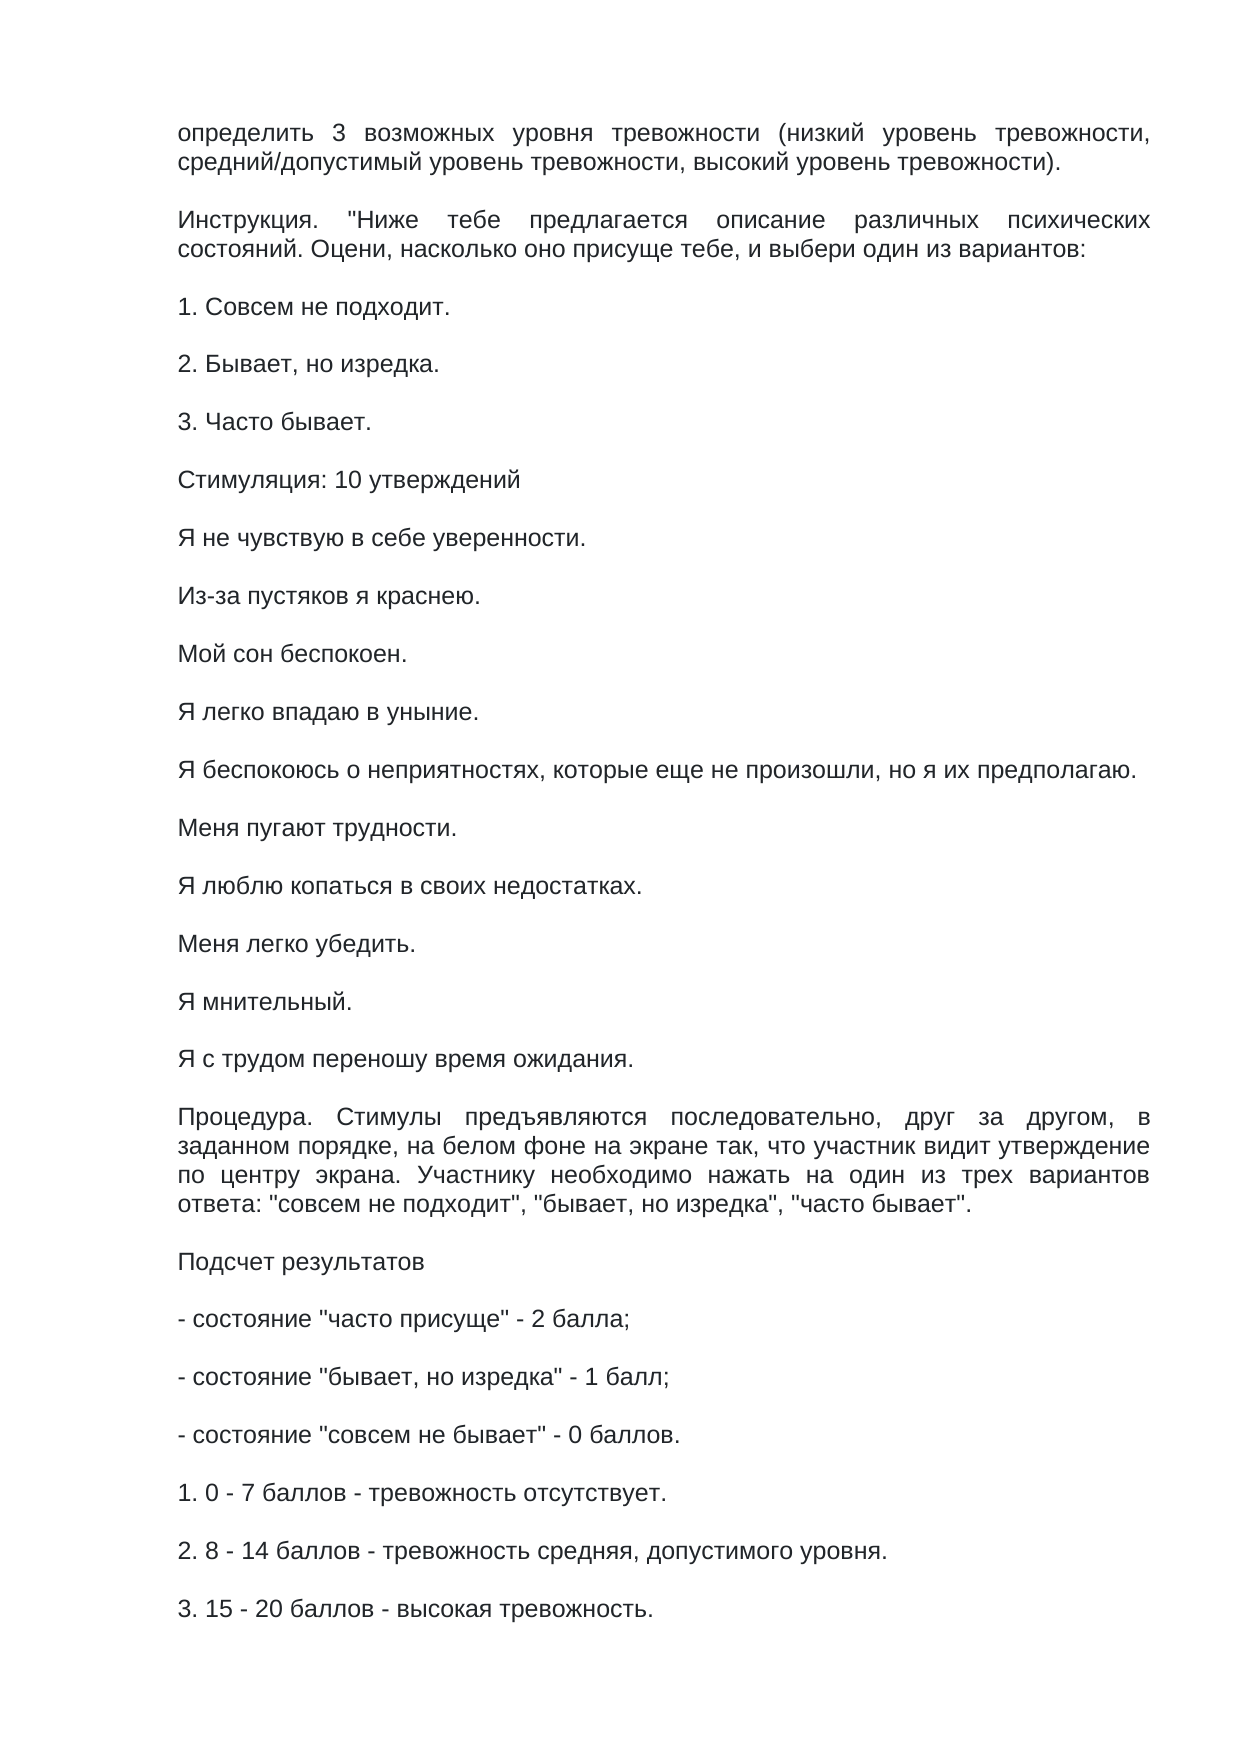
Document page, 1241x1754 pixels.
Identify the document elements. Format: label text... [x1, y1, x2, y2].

text - состояние "бывает, но изредка" - 1 балл; [177, 1362, 1152, 1391]
text 3. Часто бывает. [177, 407, 1152, 436]
text Процедура. Стимулы предъявляются последовательно, друг за другом, в заданном порядке, на белом фоне на экране так, что участник видит утверждение по центру экрана. Участнику необходимо нажать на один из трех вариантов ответа: "совсем не подходит", "бывает, но изредка", "часто бывает". [177, 1102, 1152, 1217]
text Мой сон беспокоен. [177, 639, 1152, 668]
text Я легко впадаю в уныние. [177, 697, 1152, 726]
text Я мнительный. [177, 986, 1152, 1015]
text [177, 118, 1152, 176]
text 1. 0 - 7 баллов - тревожность отсутствует. [177, 1478, 1152, 1507]
text Меня легко убедить. [177, 928, 1152, 957]
text - состояние "совсем не бывает" - 0 баллов. [177, 1420, 1152, 1449]
text Инструкция. "Ниже тебе предлагается описание различных психических состояний. Оцени, насколько оно присуще тебе, и выбери один из вариантов: [177, 205, 1152, 262]
text 1. Совсем не подходит. [177, 291, 1152, 320]
text Из-за пустяков я краснею. [177, 581, 1152, 610]
text 2. 8 - 14 баллов - тревожность средняя, допустимого уровня. [177, 1536, 1152, 1565]
text Я не чувствую в себе уверенности. [177, 523, 1152, 552]
text Меня пугают трудности. [177, 813, 1152, 841]
text 2. Бывает, но изредка. [177, 349, 1152, 378]
text Я люблю копаться в своих недостатках. [177, 871, 1152, 899]
text Я с трудом переношу время ожидания. [177, 1044, 1152, 1073]
text 3. 15 - 20 баллов - высокая тревожность. [177, 1594, 1152, 1623]
text Я беспокоюсь о неприятностях, которые еще не произошли, но я их предполагаю. [177, 755, 1152, 783]
text Стимуляция: 10 утверждений [177, 465, 1152, 494]
text Подсчет результатов [177, 1246, 1152, 1275]
text - состояние "часто присуще" - 2 балла; [177, 1304, 1152, 1333]
